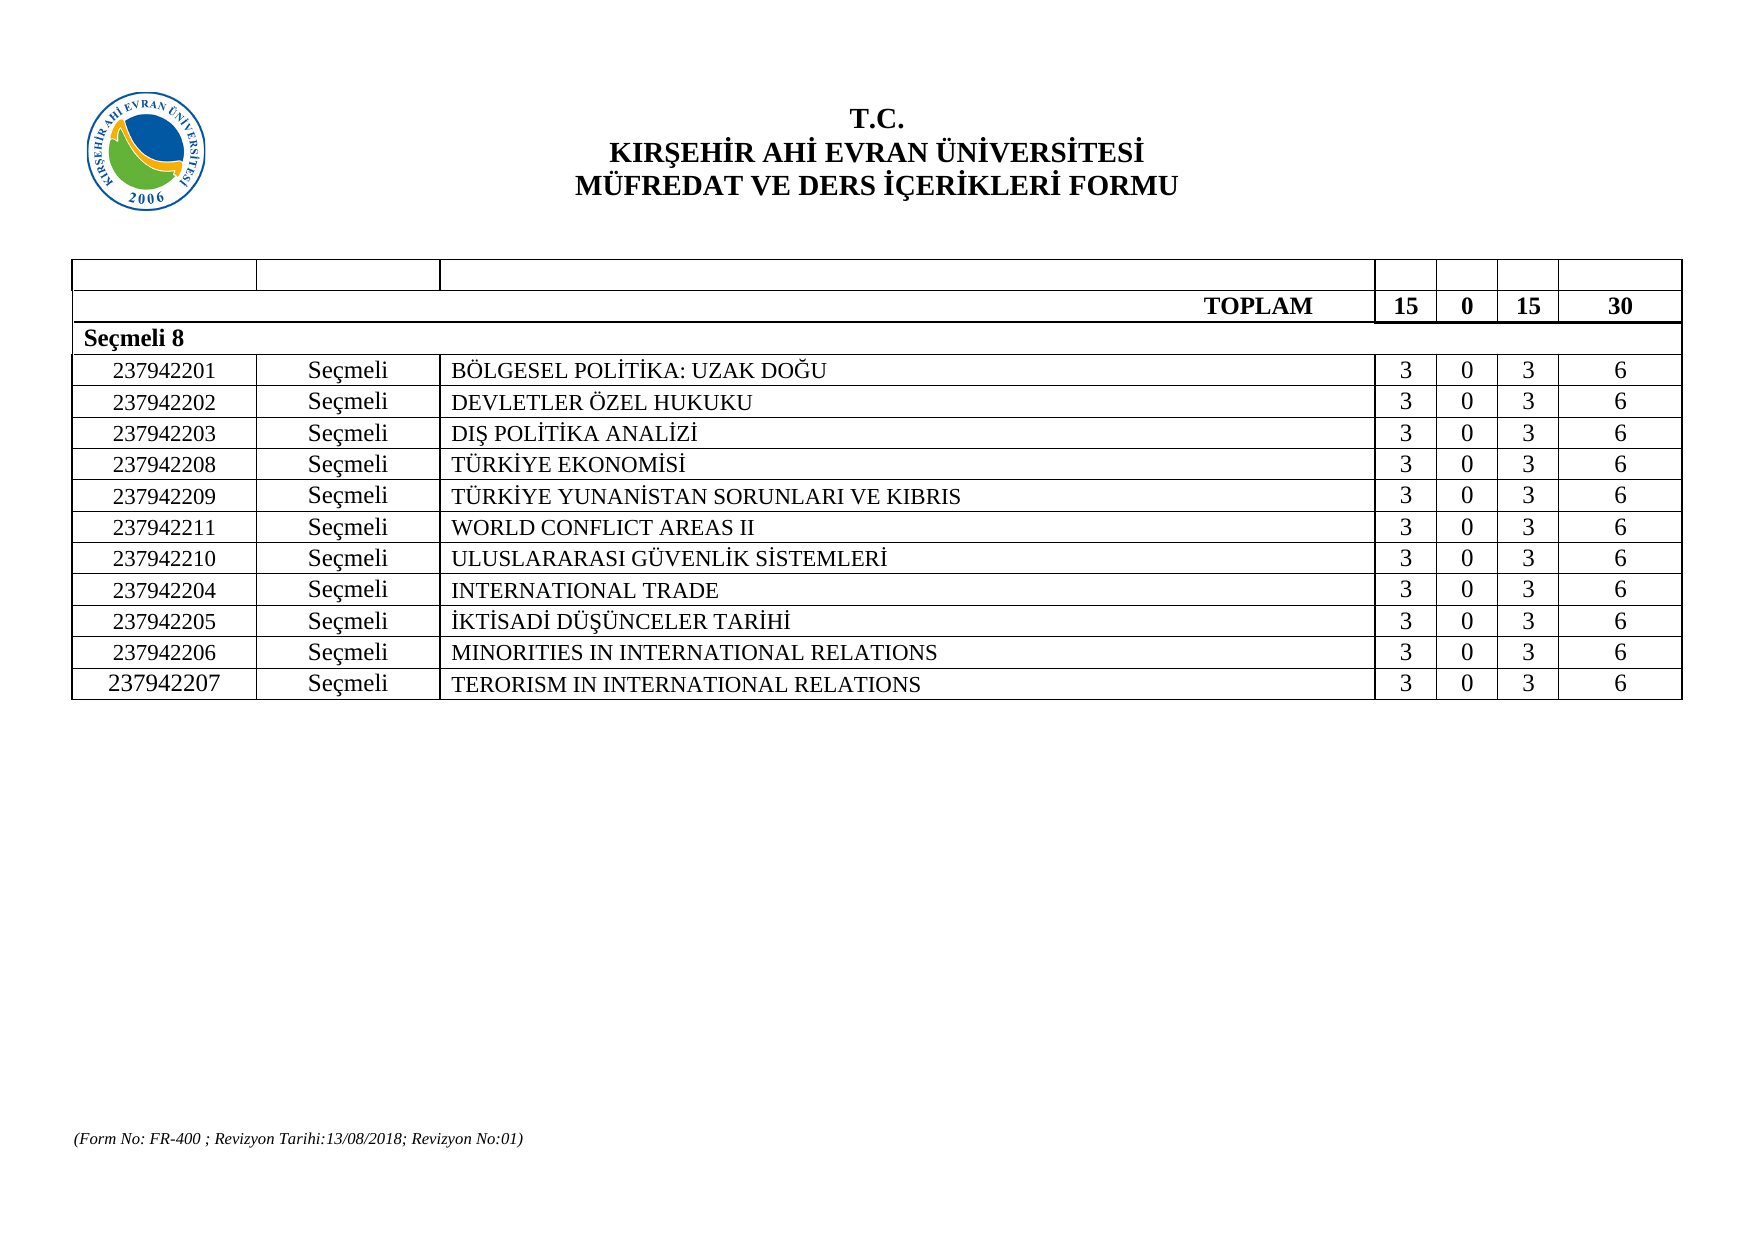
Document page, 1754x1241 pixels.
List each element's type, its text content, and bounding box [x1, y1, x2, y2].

table_cell [1376, 260, 1436, 290]
table_cell 0 [1437, 386, 1497, 417]
table_cell TOPLAM [73, 291, 1374, 321]
table_cell 3 [1498, 637, 1558, 667]
table_cell Seçmeli [257, 355, 439, 385]
table_cell 237942207 [73, 669, 256, 699]
table_cell 3 [1376, 386, 1436, 417]
table_cell INTERNATIONAL TRADE [441, 574, 1374, 605]
table_cell 237942201 [73, 355, 256, 385]
table_cell Seçmeli [257, 606, 439, 636]
table_cell 30 [1559, 291, 1681, 321]
table_cell 0 [1437, 449, 1497, 479]
table_cell 0 [1437, 418, 1497, 448]
table_cell 6 [1559, 512, 1681, 542]
table_cell Seçmeli [257, 512, 439, 542]
table_cell 3 [1376, 355, 1436, 385]
table_cell Seçmeli [257, 543, 439, 573]
table_cell 3 [1498, 574, 1558, 605]
table_cell 237942205 [73, 606, 256, 636]
table_cell TÜRKİYE EKONOMİSİ [441, 449, 1374, 479]
table_cell Seçmeli [257, 574, 439, 605]
table_cell Seçmeli [257, 386, 439, 417]
table_cell 6 [1559, 606, 1681, 636]
table_cell 6 [1559, 637, 1681, 667]
table_cell [73, 260, 256, 290]
table_cell 6 [1559, 574, 1681, 605]
table_cell 6 [1559, 449, 1681, 479]
table_cell TÜRKİYE YUNANİSTAN SORUNLARI VE KIBRIS [441, 480, 1374, 511]
table_cell [1559, 260, 1681, 290]
table_cell 3 [1498, 606, 1558, 636]
table_cell ULUSLARARASI GÜVENLİK SİSTEMLERİ [441, 543, 1374, 573]
table_cell Seçmeli [257, 418, 439, 448]
table_cell 237942210 [73, 543, 256, 573]
table_cell 0 [1437, 543, 1497, 573]
table_cell 0 [1437, 291, 1497, 321]
table_cell 3 [1498, 449, 1558, 479]
table_cell 3 [1376, 512, 1436, 542]
table_cell Seçmeli [257, 669, 439, 699]
table_cell 0 [1437, 480, 1497, 511]
table_cell 3 [1498, 418, 1558, 448]
table_cell 3 [1376, 574, 1436, 605]
table_cell 15 [1376, 291, 1436, 321]
table_cell 6 [1559, 355, 1681, 385]
table_cell BÖLGESEL POLİTİKA: UZAK DOĞU [441, 355, 1374, 385]
table_cell TERORISM IN INTERNATIONAL RELATIONS [441, 669, 1374, 699]
table_cell İKTİSADİ DÜŞÜNCELER TARİHİ [441, 606, 1374, 636]
table_cell Seçmeli [257, 480, 439, 511]
table_cell 0 [1437, 669, 1497, 699]
picture [86, 92, 206, 211]
table_cell Seçmeli [257, 449, 439, 479]
table_cell WORLD CONFLICT AREAS II [441, 512, 1374, 542]
table_cell 3 [1376, 449, 1436, 479]
table_cell DIŞ POLİTİKA ANALİZİ [441, 418, 1374, 448]
table_cell 3 [1376, 543, 1436, 573]
table_cell 237942206 [73, 637, 256, 667]
table_cell 6 [1559, 543, 1681, 573]
table_cell 3 [1376, 669, 1436, 699]
table_cell 3 [1498, 480, 1558, 511]
table_cell 3 [1498, 512, 1558, 542]
table_cell 6 [1559, 386, 1681, 417]
table_cell 6 [1559, 480, 1681, 511]
table_cell 6 [1559, 418, 1681, 448]
table_cell 3 [1376, 606, 1436, 636]
table_cell 0 [1437, 355, 1497, 385]
table_cell [441, 260, 1374, 290]
table_cell [1437, 260, 1497, 290]
table_cell [257, 260, 439, 290]
table_cell 3 [1376, 418, 1436, 448]
table_cell 237942202 [73, 386, 256, 417]
table_cell 237942211 [73, 512, 256, 542]
table_cell 3 [1498, 543, 1558, 573]
table_cell Seçmeli [257, 637, 439, 667]
table_cell 3 [1498, 355, 1558, 385]
table_cell 15 [1498, 291, 1558, 321]
table_cell DEVLETLER ÖZEL HUKUKU [441, 386, 1374, 417]
table_cell 237942203 [73, 418, 256, 448]
table_cell 3 [1498, 669, 1558, 699]
table_cell 0 [1437, 606, 1497, 636]
table_cell [1498, 260, 1558, 290]
table_cell 0 [1437, 574, 1497, 605]
table_cell 237942204 [73, 574, 256, 605]
table_cell 6 [1559, 669, 1681, 699]
table_cell 0 [1437, 637, 1497, 667]
table_cell Seçmeli 8 [73, 322, 1681, 354]
table_cell MINORITIES IN INTERNATIONAL RELATIONS [441, 637, 1374, 667]
table_cell 0 [1437, 512, 1497, 542]
table_cell 3 [1376, 480, 1436, 511]
table_cell 3 [1498, 386, 1558, 417]
table_cell 3 [1376, 637, 1436, 667]
table_cell 237942209 [73, 480, 256, 511]
table_cell 237942208 [73, 449, 256, 479]
